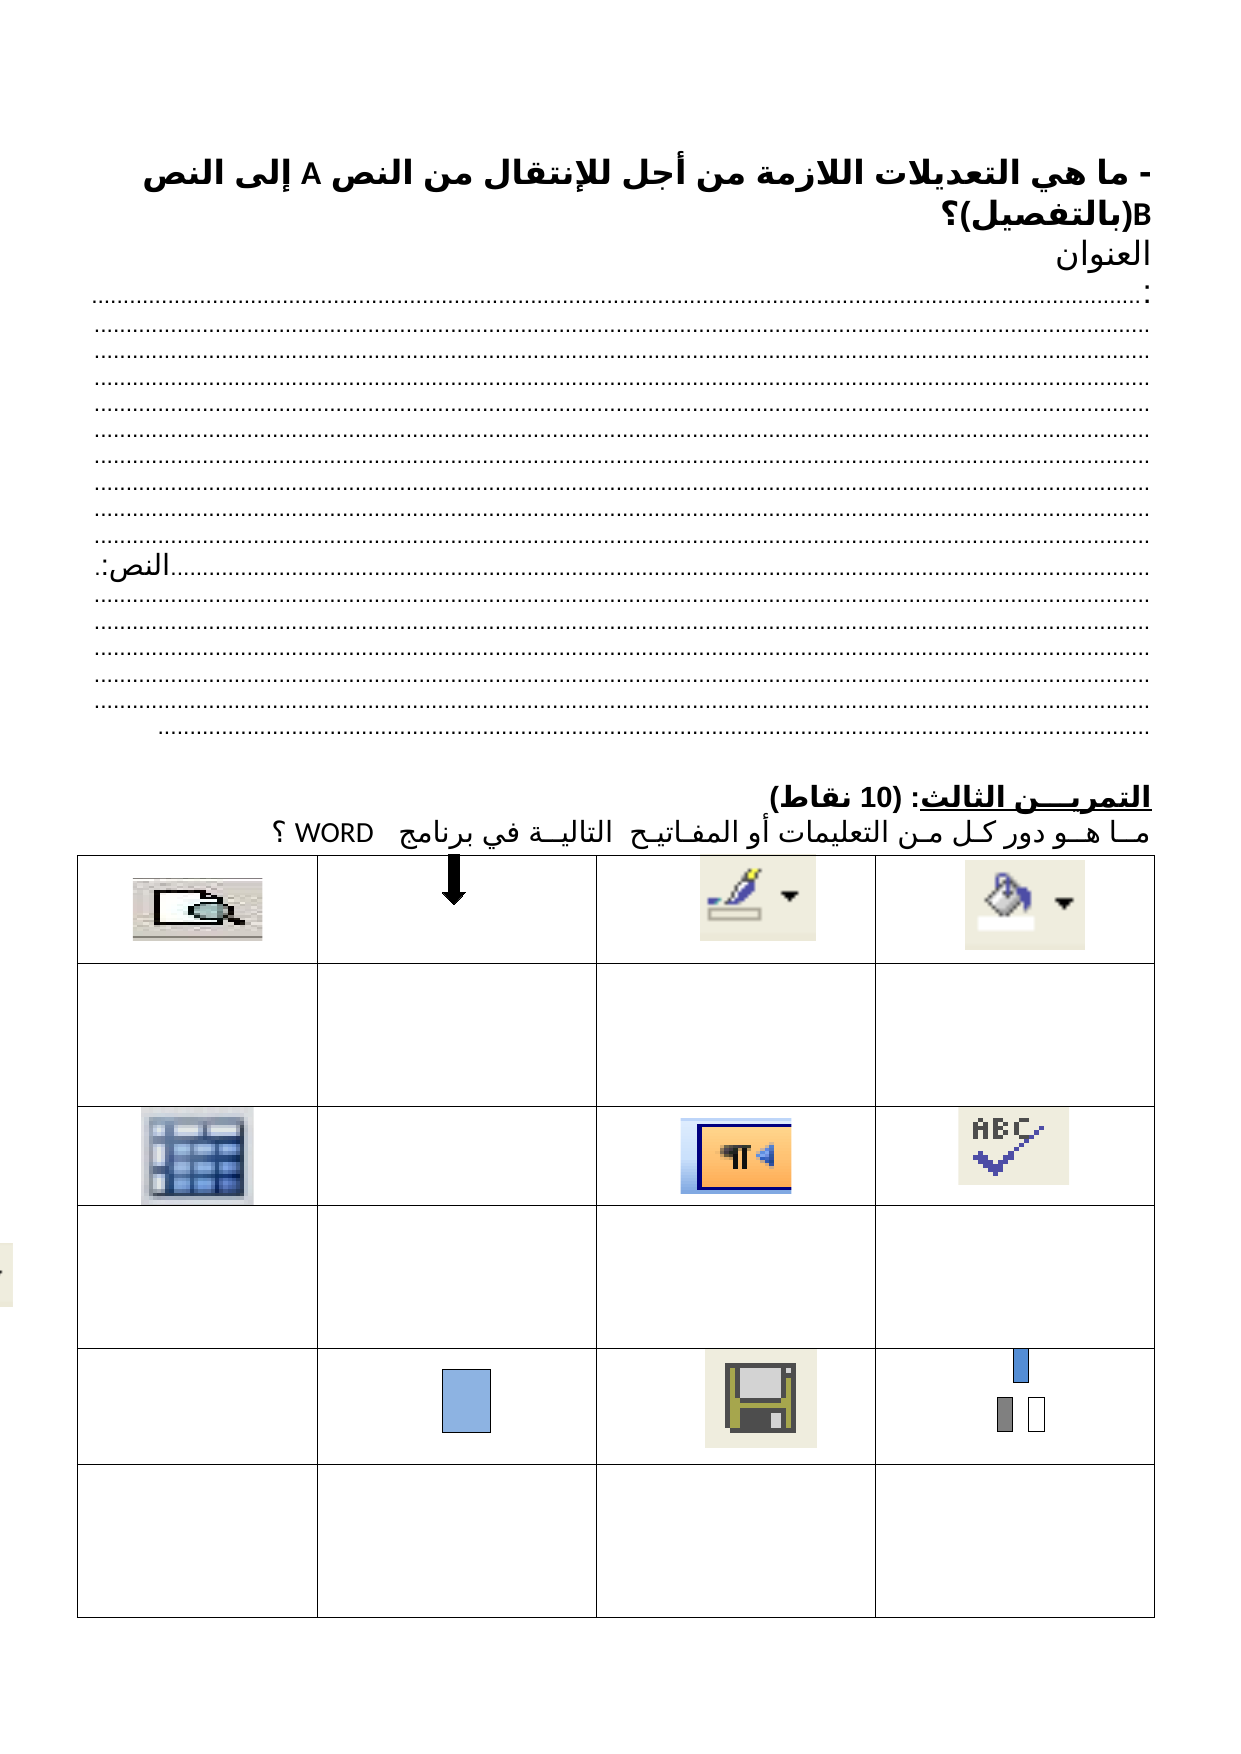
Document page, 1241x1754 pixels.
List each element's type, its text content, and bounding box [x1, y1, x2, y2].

picture [680, 1118, 792, 1194]
table_header [78, 856, 317, 963]
picture [0, 1243, 13, 1307]
table_cell [78, 964, 317, 1106]
table_cell [597, 964, 875, 1106]
table_cell [876, 1107, 1154, 1205]
picture [141, 1107, 254, 1205]
table_header [876, 856, 1154, 963]
table_cell [78, 1206, 317, 1348]
table_cell [876, 964, 1154, 1106]
text مــا هــو دور كـل مـن التعليمات أو المفـاتيـح التاليــة في برنامج WORD ؟ [89, 814, 1152, 849]
table_cell [318, 1206, 596, 1348]
table_cell [597, 1465, 875, 1617]
table_header [597, 856, 875, 963]
table_cell [318, 1349, 596, 1464]
text - ما هي التعديلات اللازمة من أجل للإنتقال من النص A إلى النص B(بالتفصيل)؟ [89, 149, 1152, 234]
table_cell [876, 1206, 1154, 1348]
table_header [318, 856, 596, 963]
table_cell [318, 1107, 596, 1205]
table_cell [78, 1107, 141, 1205]
picture [132, 878, 263, 941]
table_cell [254, 1107, 317, 1205]
table_cell [318, 964, 596, 1106]
table_cell [876, 1349, 1154, 1464]
table_cell [78, 1465, 317, 1617]
text العنوان:.....................................................................................................................................................................................................................................................................................................................................................................................................................................................................................................................................................................................................................................................................................................................................................................................................................................................................................................................................................................................................................................................................................................................................................................................................................................................................................................................................................................................................................................................................................................................................................................................................................................................................................................................................................................................................................................................................................النص:........................................................................................................................................................................................................................................................................................................................................................................................................................................................................................................................................................................................................................................................................................................................................................................................................................................................................................................................................................................................................................... [89, 234, 1152, 739]
text التمريـــن الثالث: (10 نقاط) [89, 780, 1152, 814]
table_cell [318, 1465, 596, 1617]
table_cell [876, 1465, 1154, 1617]
table_cell [597, 1349, 875, 1464]
table_cell [597, 1206, 875, 1348]
table_cell [78, 1349, 317, 1464]
table_cell [597, 1107, 875, 1205]
